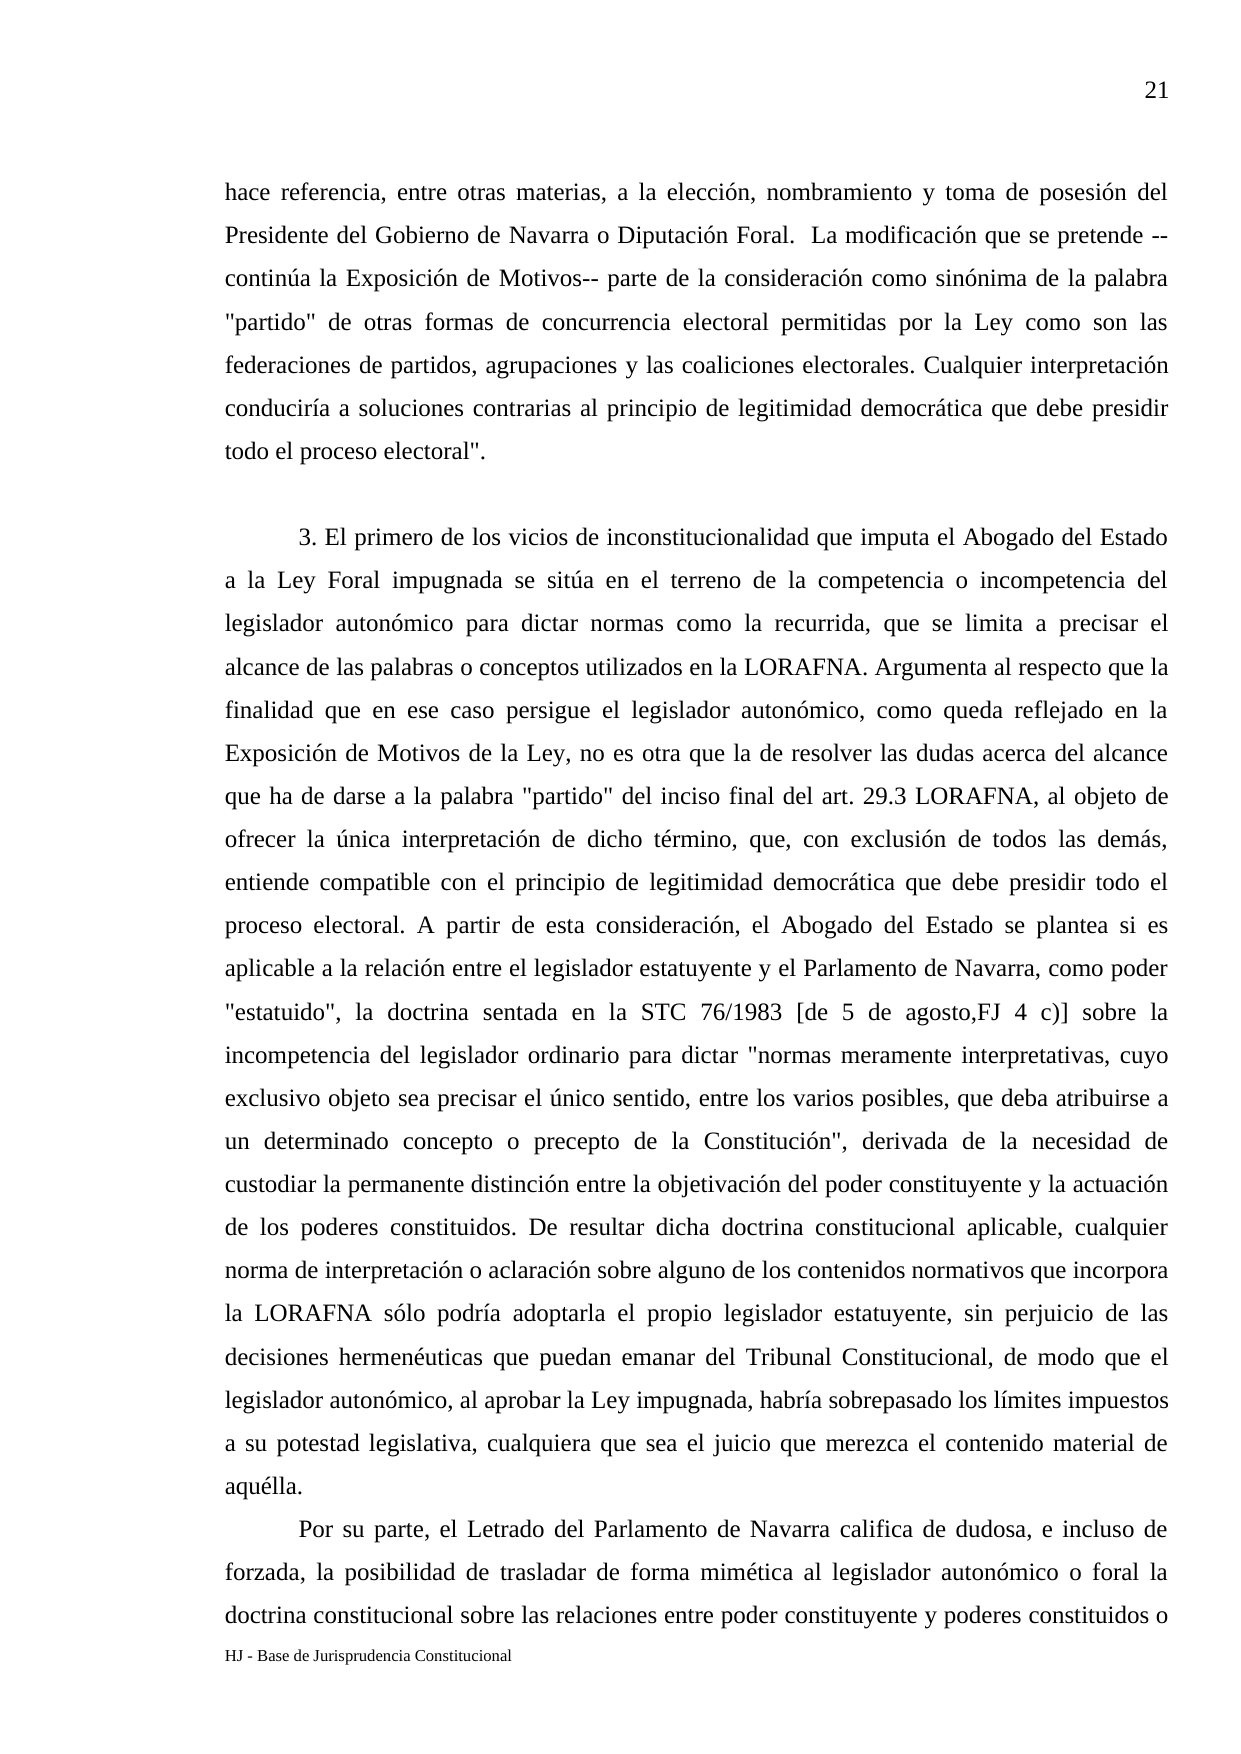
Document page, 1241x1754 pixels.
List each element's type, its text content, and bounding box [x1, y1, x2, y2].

text 3. El primero de los vicios de inconstitucionalidad que imputa el Abogado del Estado a la Ley Foral impugnada se sitúa en el terreno de la competencia o incompetencia del legislador autonómico para dictar normas como la recurrida, que se limita a precisar el alcance de las palabras o conceptos utilizados en la LORAFNA. Argumenta al respecto que la finalidad que en ese caso persigue el legislador autonómico, como queda reflejado en la Exposición de Motivos de la Ley, no es otra que la de resolver las dudas acerca del alcance que ha de darse a la palabra "partido" del inciso final del art. 29.3 LORAFNA, al objeto de ofrecer la única interpretación de dicho término, que, con exclusión de todos las demás, entiende compatible con el principio de legitimidad democrática que debe presidir todo el proceso electoral. A partir de esta consideración, el Abogado del Estado se plantea si es aplicable a la relación entre el legislador estatuyente y el Parlamento de Navarra, como poder "estatuido", la doctrina sentada en la STC 76/1983 [de 5 de agosto,FJ 4 c)] sobre la incompetencia del legislador ordinario para dictar "normas meramente interpretativas, cuyo exclusivo objeto sea precisar el único sentido, entre los varios posibles, que deba atribuirse a un determinado concepto o precepto de la Constitución", derivada de la necesidad de custodiar la permanente distinción entre la objetivación del poder constituyente y la actuación de los poderes constituidos. De resultar dicha doctrina constitucional aplicable, cualquier norma de interpretación o aclaración sobre alguno de los contenidos normativos que incorpora la LORAFNA sólo podría adoptarla el propio legislador estatuyente, sin perjuicio de las decisiones hermenéuticas que puedan emanar del Tribunal Constitucional, de modo que el legislador autonómico, al aprobar la Ley impugnada, habría sobrepasado los límites impuestos a su potestad legislativa, cualquiera que sea el juicio que merezca el contenido material de aquélla. [224, 522, 1169, 1500]
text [224, 1514, 1169, 1629]
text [224, 177, 1169, 465]
